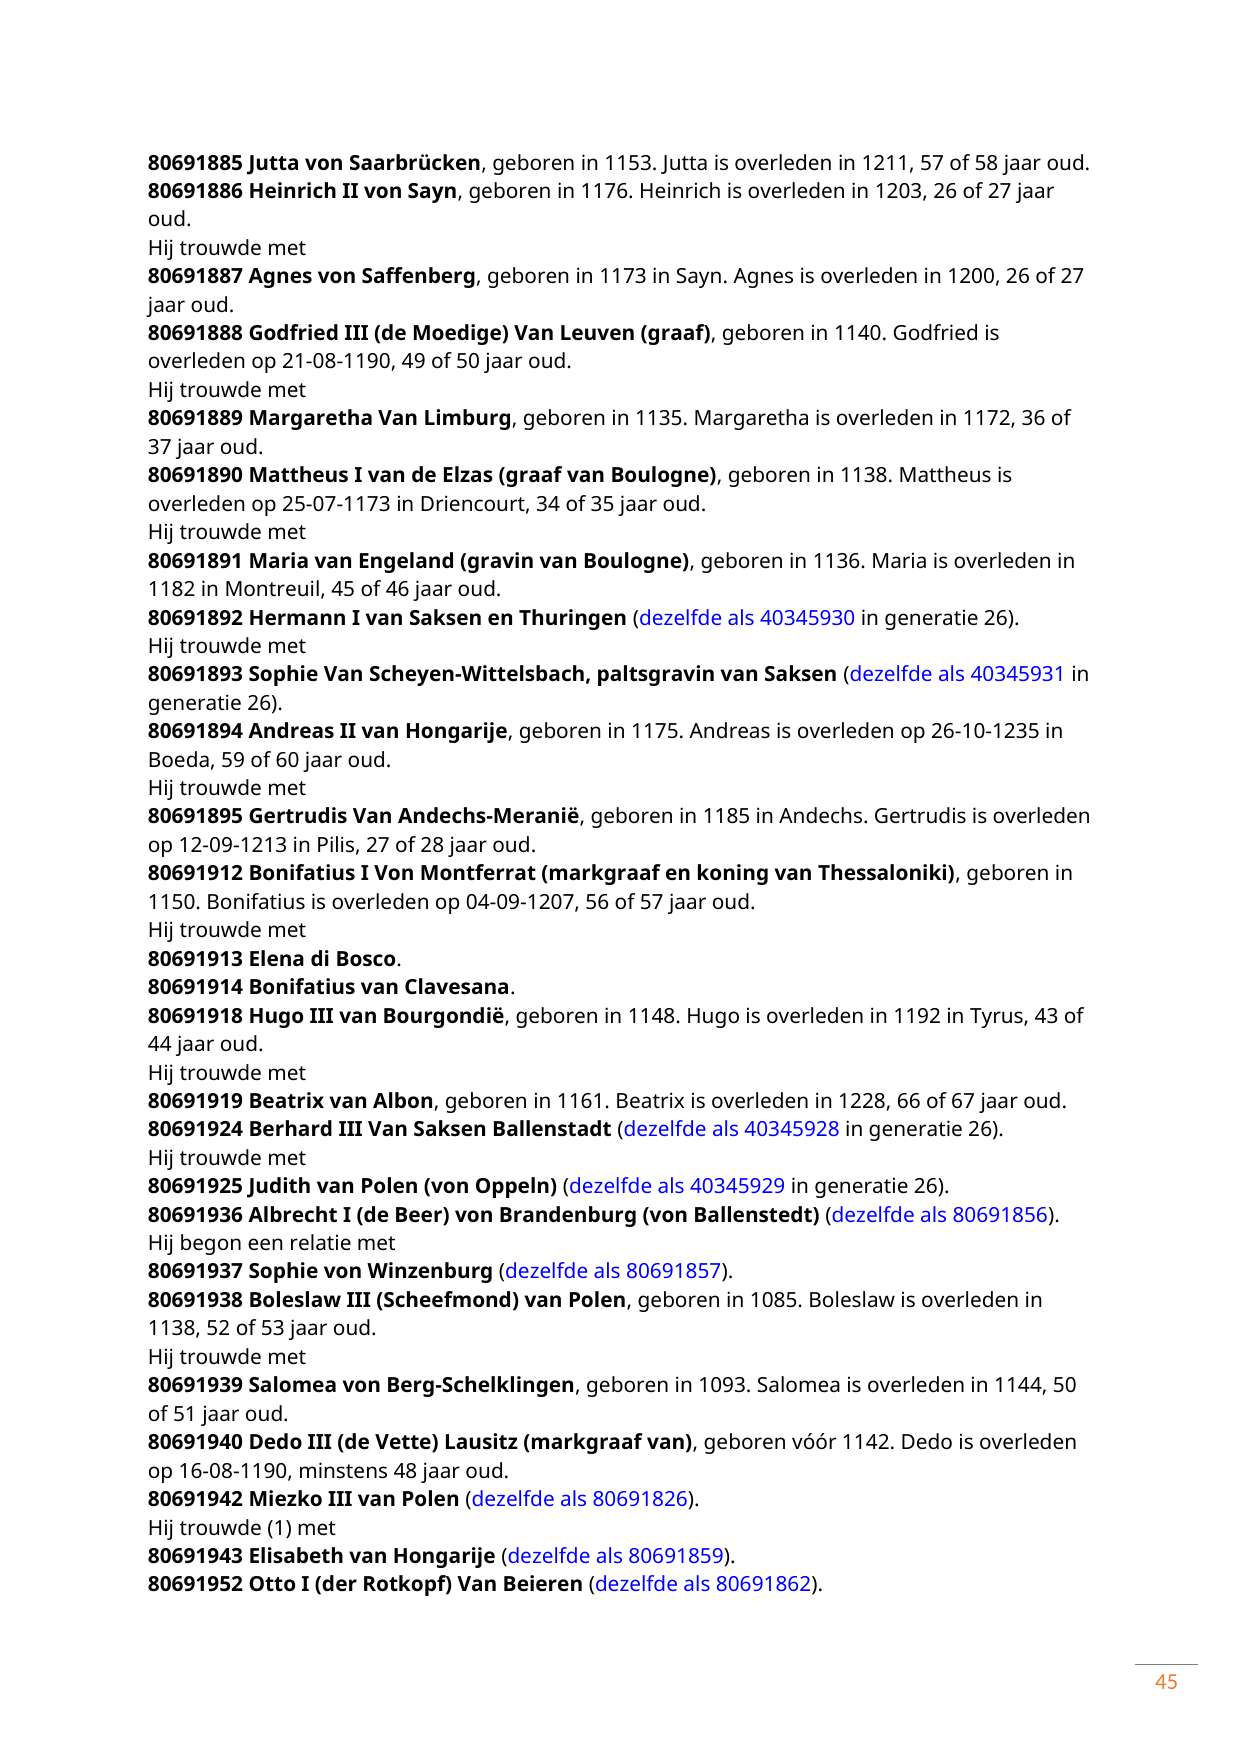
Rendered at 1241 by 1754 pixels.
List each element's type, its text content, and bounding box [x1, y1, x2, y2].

text 80691894 Andreas II van Hongarije, geboren in 1175. Andreas is overleden op 26-10-1235 in Boeda, 59 of 60 jaar oud. [148, 716, 1093, 773]
text 80691914 Bonifatius van Clavesana. [148, 972, 1093, 1001]
text 80691912 Bonifatius I Von Montferrat (markgraaf en koning van Thessaloniki), geboren in 1150. Bonifatius is overleden op 04-09-1207, 56 of 57 jaar oud. [148, 858, 1093, 915]
text 80691893 Sophie Van Scheyen-Wittelsbach, paltsgravin van Saksen (dezelfde als 40345931 in generatie 26). [148, 659, 1093, 716]
text 80691940 Dedo III (de Vette) Lausitz (markgraaf van), geboren vóór 1142. Dedo is overleden op 16-08-1190, minstens 48 jaar oud. [148, 1427, 1093, 1484]
text Hij trouwde met [148, 517, 1093, 546]
text 80691895 Gertrudis Van Andechs-Meranië, geboren in 1185 in Andechs. Gertrudis is overleden op 12-09-1213 in Pilis, 27 of 28 jaar oud. [148, 802, 1093, 858]
text Hij trouwde (1) met [148, 1513, 1093, 1541]
text Hij trouwde met [148, 915, 1093, 944]
text 80691942 Miezko III van Polen (dezelfde als 80691826). [148, 1484, 1093, 1513]
text 80691936 Albrecht I (de Beer) von Brandenburg (von Ballenstedt) (dezelfde als 80691856). [148, 1200, 1093, 1228]
text 80691924 Berhard III Van Saksen Ballenstadt (dezelfde als 40345928 in generatie 26). [148, 1114, 1093, 1143]
text Hij trouwde met [148, 1342, 1093, 1370]
text Hij begon een relatie met [148, 1228, 1093, 1257]
text 80691889 Margaretha Van Limburg, geboren in 1135. Margaretha is overleden in 1172, 36 of 37 jaar oud. [148, 403, 1093, 460]
text 80691925 Judith van Polen (von Oppeln) (dezelfde als 40345929 in generatie 26). [148, 1171, 1093, 1200]
text 80691939 Salomea von Berg-Schelklingen, geboren in 1093. Salomea is overleden in 1144, 50 of 51 jaar oud. [148, 1370, 1093, 1427]
text 80691888 Godfried III (de Moedige) Van Leuven (graaf), geboren in 1140. Godfried is overleden op 21-08-1190, 49 of 50 jaar oud. [148, 318, 1093, 375]
text 80691952 Otto I (der Rotkopf) Van Beieren (dezelfde als 80691862). [148, 1569, 1093, 1598]
text 80691892 Hermann I van Saksen en Thuringen (dezelfde als 40345930 in generatie 26). [148, 603, 1093, 631]
text 80691886 Heinrich II von Sayn, geboren in 1176. Heinrich is overleden in 1203, 26 of 27 jaar oud. [148, 176, 1093, 233]
text 80691937 Sophie von Winzenburg (dezelfde als 80691857). [148, 1257, 1093, 1285]
text 80691885 Jutta von Saarbrücken, geboren in 1153. Jutta is overleden in 1211, 57 of 58 jaar oud. [148, 148, 1093, 176]
text Hij trouwde met [148, 233, 1093, 261]
text 80691887 Agnes von Saffenberg, geboren in 1173 in Sayn. Agnes is overleden in 1200, 26 of 27 jaar oud. [148, 261, 1093, 318]
text 80691938 Boleslaw III (Scheefmond) van Polen, geboren in 1085. Boleslaw is overleden in 1138, 52 of 53 jaar oud. [148, 1285, 1093, 1342]
text 80691919 Beatrix van Albon, geboren in 1161. Beatrix is overleden in 1228, 66 of 67 jaar oud. [148, 1086, 1093, 1114]
text Hij trouwde met [148, 773, 1093, 802]
text 80691913 Elena di Bosco. [148, 944, 1093, 972]
text 80691918 Hugo III van Bourgondië, geboren in 1148. Hugo is overleden in 1192 in Tyrus, 43 of 44 jaar oud. [148, 1001, 1093, 1058]
text Hij trouwde met [148, 631, 1093, 659]
text Hij trouwde met [148, 375, 1093, 403]
text 80691891 Maria van Engeland (gravin van Boulogne), geboren in 1136. Maria is overleden in 1182 in Montreuil, 45 of 46 jaar oud. [148, 546, 1093, 603]
text Hij trouwde met [148, 1143, 1093, 1171]
text 80691943 Elisabeth van Hongarije (dezelfde als 80691859). [148, 1541, 1093, 1569]
text Hij trouwde met [148, 1058, 1093, 1086]
text 80691890 Mattheus I van de Elzas (graaf van Boulogne), geboren in 1138. Mattheus is overleden op 25-07-1173 in Driencourt, 34 of 35 jaar oud. [148, 460, 1093, 517]
